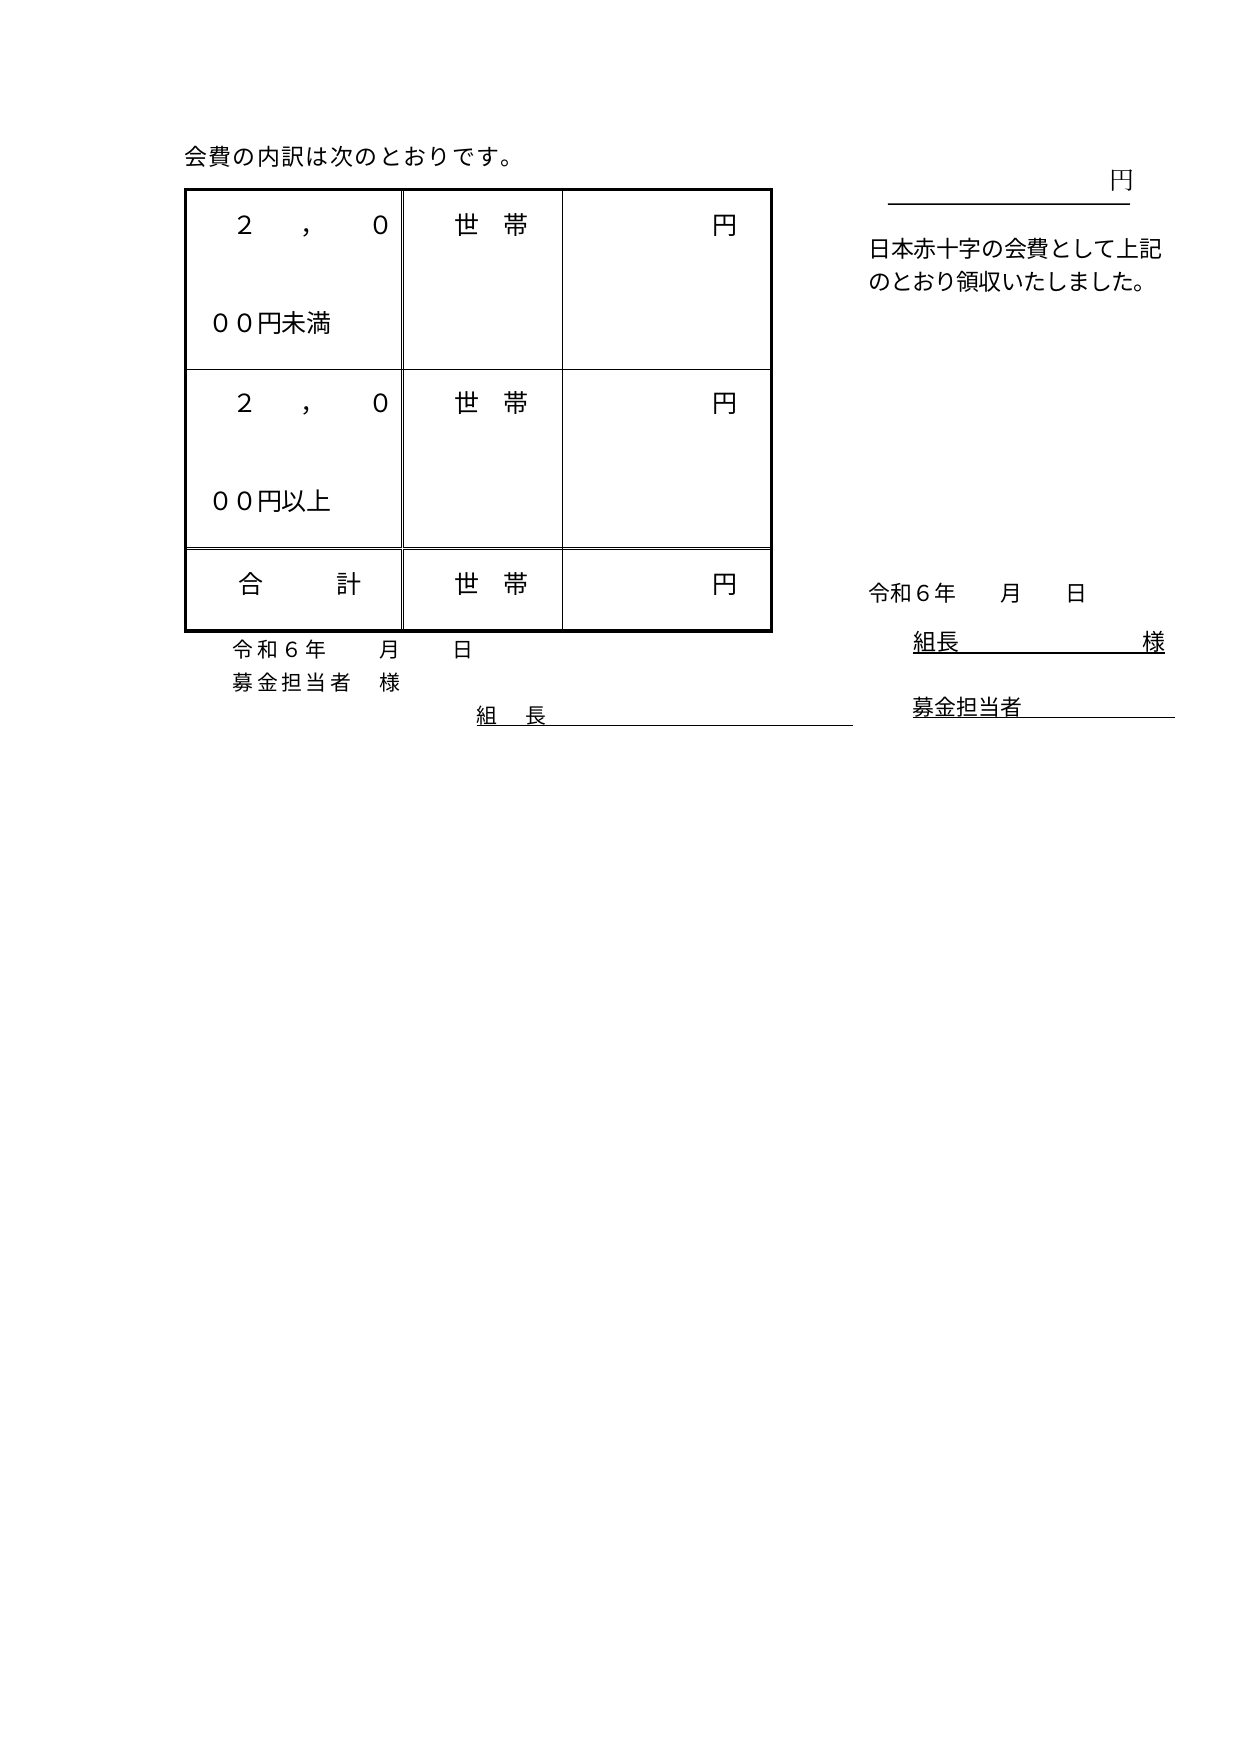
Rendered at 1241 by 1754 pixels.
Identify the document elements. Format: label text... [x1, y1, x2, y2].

table_cell 世帯 [404, 550, 562, 629]
table_header 世帯 [404, 191, 562, 368]
table_header 円 [563, 191, 770, 368]
text 組 長 [184, 698, 853, 730]
text 令和６年 月 日 [184, 632, 853, 665]
table_cell 世帯 [404, 370, 562, 547]
table_cell 円 [563, 550, 770, 629]
text 会費の内訳は次のとおりです。 [184, 123, 1086, 188]
table_cell 合 計 [187, 550, 401, 629]
text 募金担当者 様 [184, 665, 853, 698]
table_header ２，０００円未満 [187, 191, 401, 368]
table_cell 円 [563, 370, 770, 547]
table_cell ２，０００円以上 [187, 370, 401, 547]
